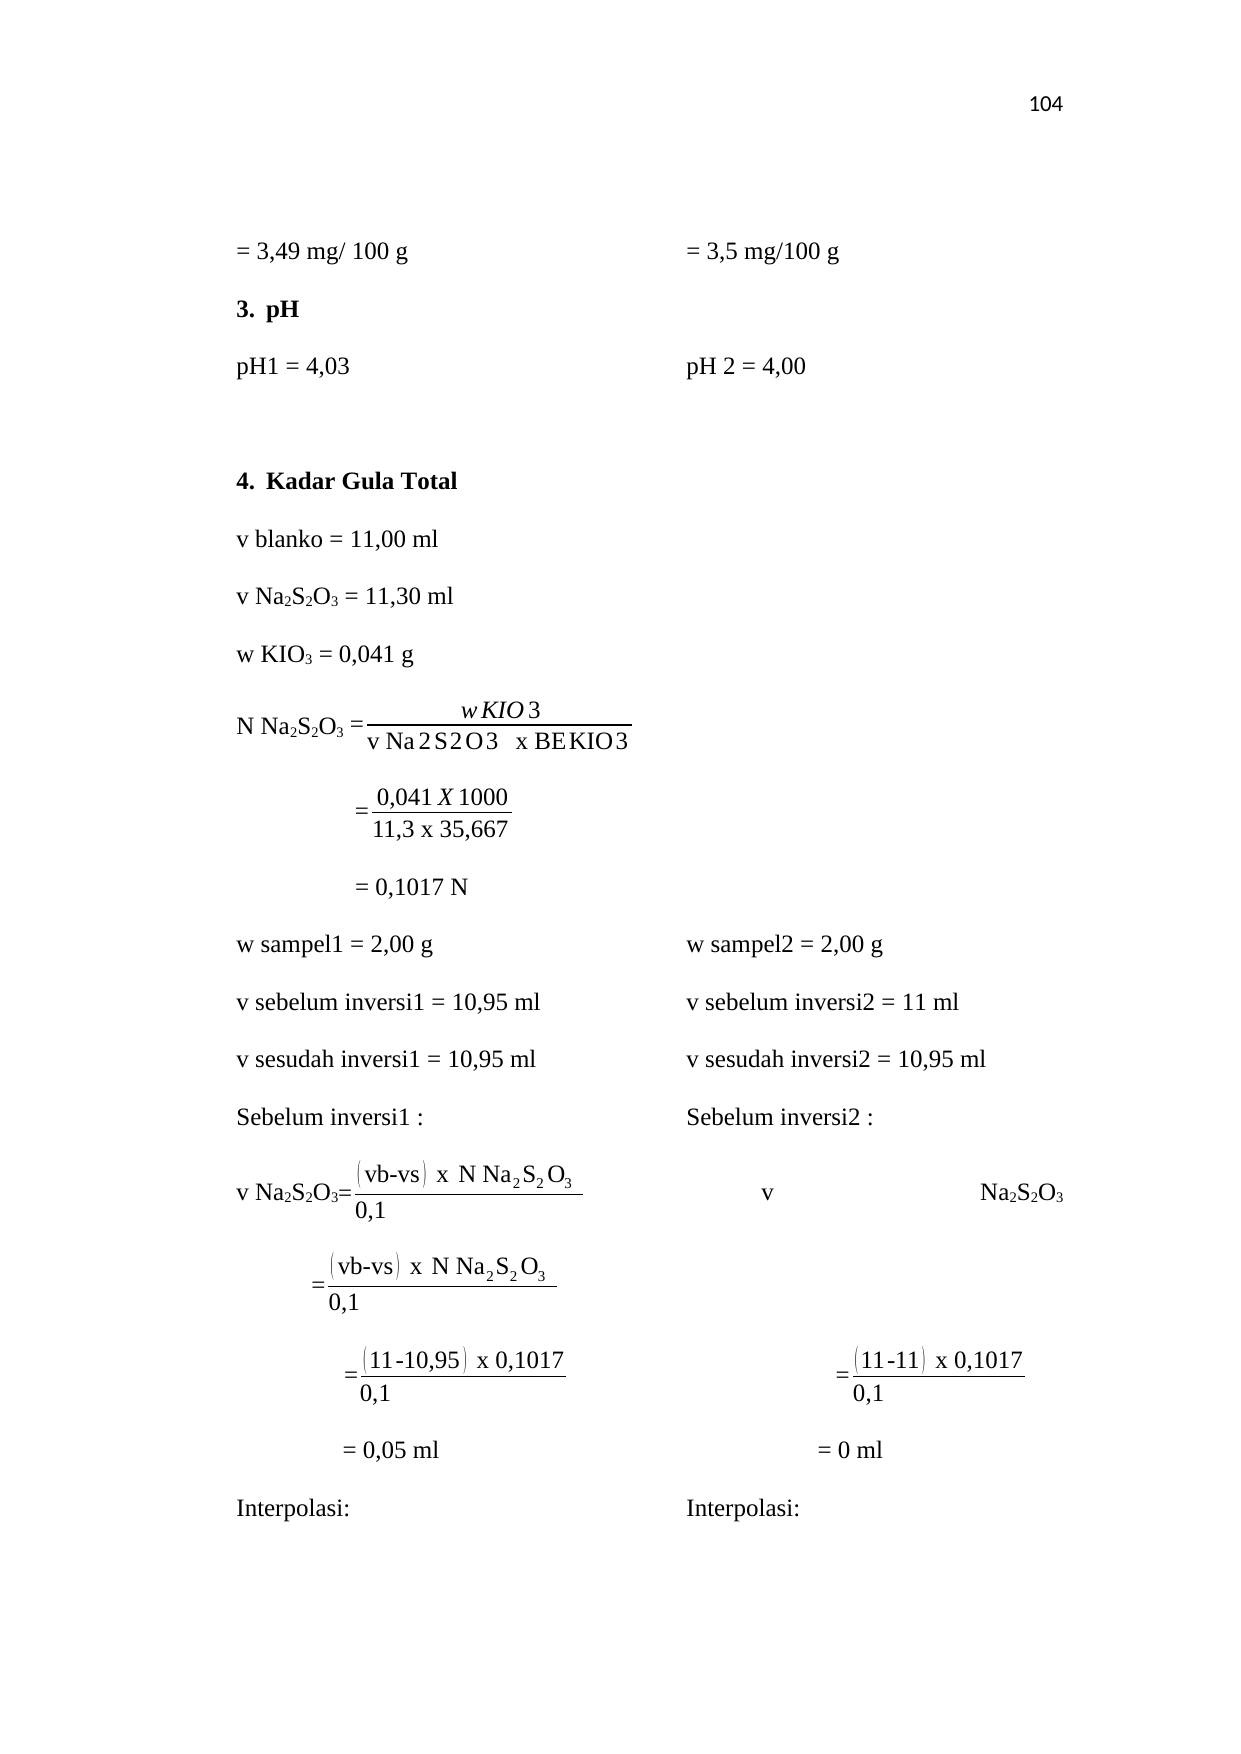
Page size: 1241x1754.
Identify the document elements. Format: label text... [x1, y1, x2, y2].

text = 3,49 mg/ 100 g = 3,5 mg/100 g [236, 236, 1063, 265]
text v sebelum inversi1 = 10,95 ml v sebelum inversi2 = 11 ml [236, 987, 1063, 1015]
text Interpolasi: Interpolasi: [236, 1493, 1063, 1522]
text pH1 = 4,03 pH 2 = 4,00 [236, 351, 1063, 380]
list Kadar Gula Total [236, 466, 1063, 495]
text = 0,1017 N [311, 872, 1063, 900]
text Sebelum inversi1 : Sebelum inversi2 : [236, 1102, 1063, 1130]
text = 0,05 ml = 0 ml [236, 1436, 1063, 1464]
text w sampel1 = 2,00 g w sampel2 = 2,00 g [236, 929, 1063, 958]
text v Na2S2O3 = 11,30 ml [236, 581, 1063, 610]
text w KIO3 = 0,041 g [236, 639, 1063, 667]
text N Na2S2O3 [236, 696, 1063, 755]
text v sesudah inversi1 = 10,95 ml v sesudah inversi2 = 10,95 ml [236, 1044, 1063, 1073]
list pH [236, 294, 1063, 322]
text v blanko = 11,00 ml [236, 524, 1063, 552]
text v Na2S2O3 v Na2S2O3 [236, 1159, 1063, 1316]
